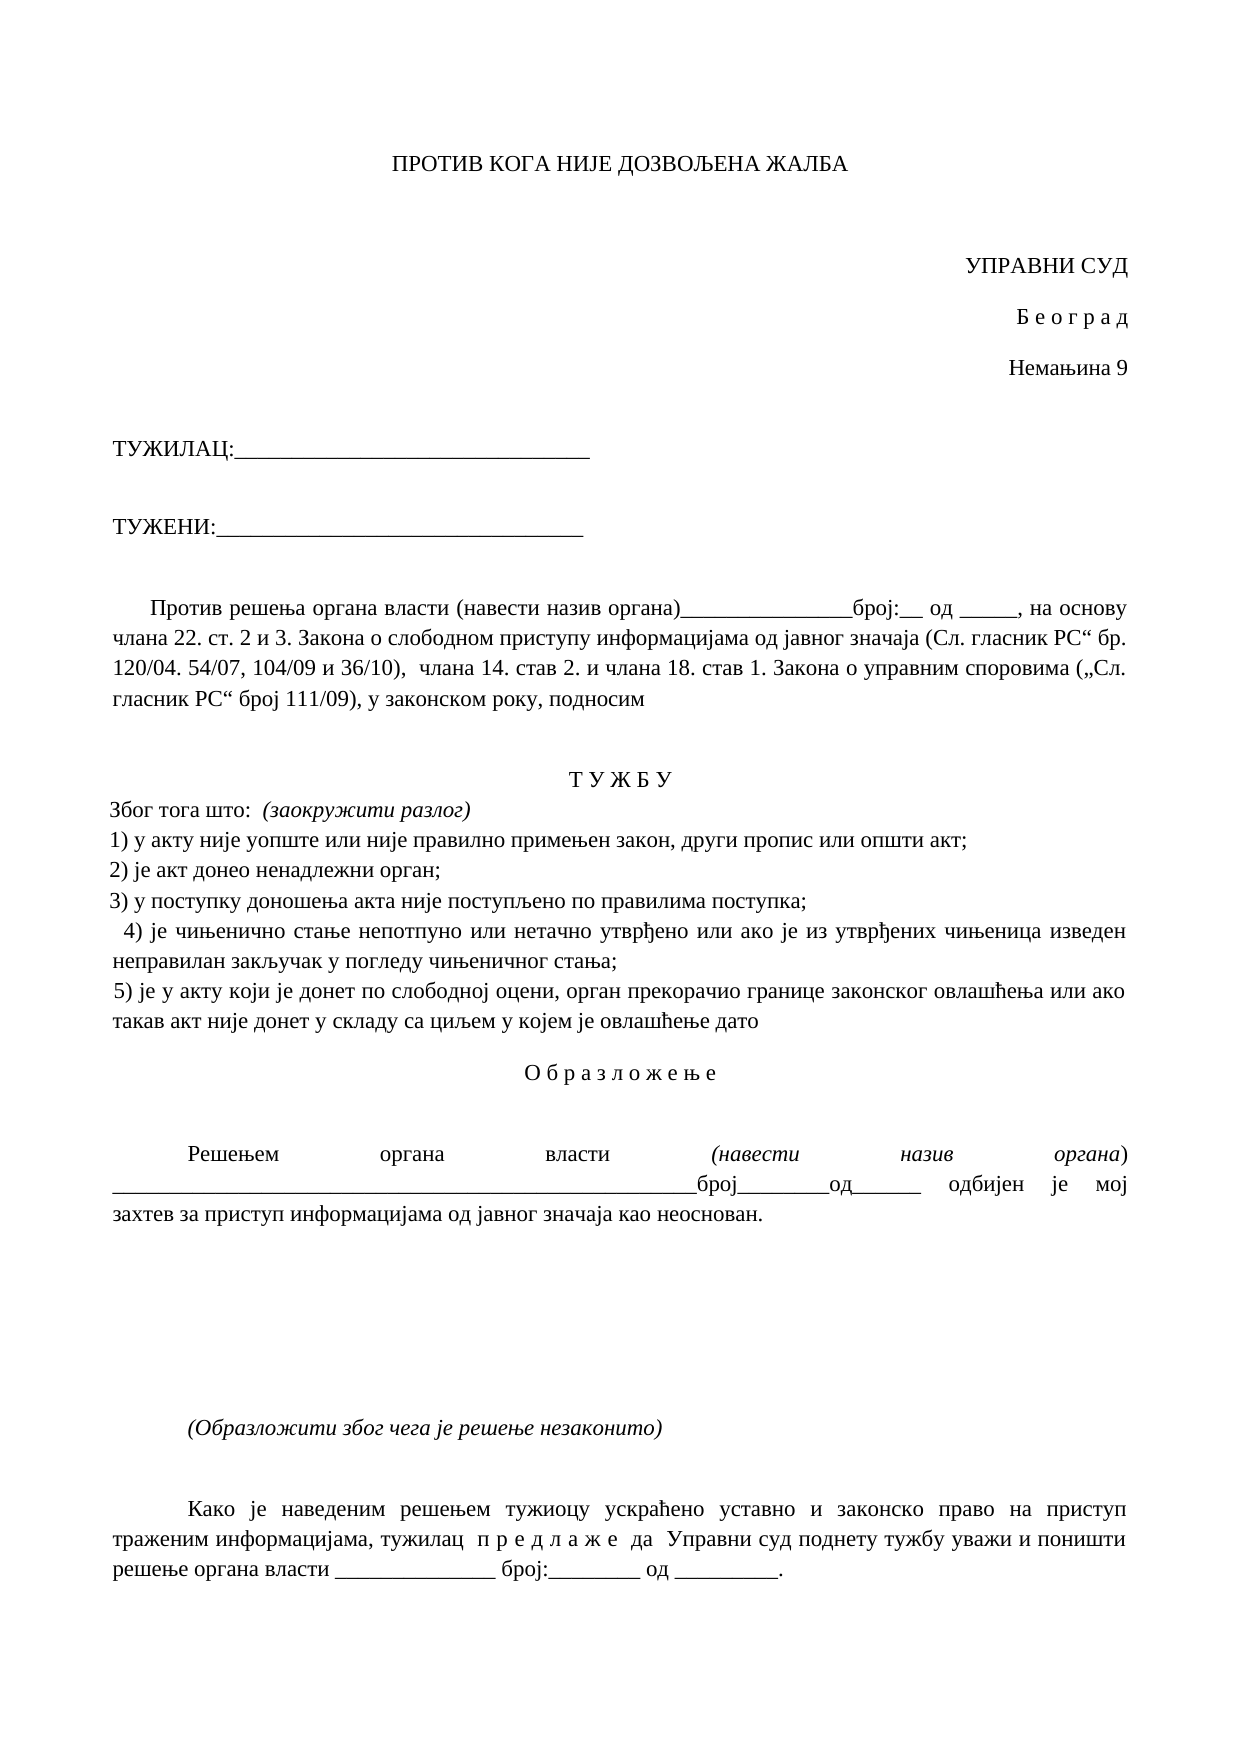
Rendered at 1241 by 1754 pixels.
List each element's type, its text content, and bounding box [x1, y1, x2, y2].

text Против решења органа власти (навести назив органа)_______________број:__ од _____, на основу члана 22. ст. 2 и 3. Закона о слободном приступу информацијама од јавног значаја (Сл. гласник РС“ бр. 120/04. 54/07, 104/09 и 36/10), члана 14. став 2. и члана 18. став 1. Закона о управним споровима („Сл. гласник РС“ број 111/09), у законском року, подносим [112, 594, 1128, 711]
text ТУЖИЛАЦ:_______________________________ [112, 435, 1128, 462]
text Б е о г р а д [112, 303, 1128, 329]
text Због тога што: (заокружити разлог) [75, 796, 1128, 822]
text О б р а з л о ж е њ е [112, 1059, 1128, 1085]
text Немањина 9 [150, 354, 1128, 381]
text 5) је у акту који је донет по слободној оцени, орган прекорачио границе законског овлашћења или ако такав акт није донет у складу са циљем у којем је овлашћење дато [75, 977, 1128, 1034]
text УПРАВНИ СУД [112, 252, 1128, 278]
text Како је наведеним решењем тужиоцу ускраћено уставно и законско право на приступ траженим информацијама, тужилац п р е д л а ж е да Управни суд поднету тужбу уважи и поништи решење органа власти ______________ број:________ од _________. [112, 1495, 1128, 1582]
text 1) у акту није уопште или није правилно примењен закон, други пропис или општи акт; [75, 826, 1128, 853]
text 4) је чињенично стање непотпуно или нетачно утврђено или ако је из утврђених чињеница изведен неправилан закључак у погледу чињеничног стања; [75, 917, 1128, 973]
text Т У Ж Б У [112, 766, 1128, 792]
text 3) у поступку доношења акта није поступљено по правилима поступка; [75, 887, 1128, 913]
text ТУЖЕНИ:________________________________ [112, 513, 1128, 539]
text (Образложити због чега је решење незаконито) [112, 1414, 1128, 1440]
text 2) је акт донео ненадлежни орган; [75, 857, 1128, 883]
text ПРОТИВ КОГА НИЈЕ ДОЗВОЉЕНА ЖАЛБА [112, 150, 1128, 176]
text Решењем органа власти (навести назив органа) ___________________________________________________број________од______ одбијен је мој захтев за приступ информацијама од јавног значаја као неоснован. [112, 1140, 1128, 1227]
